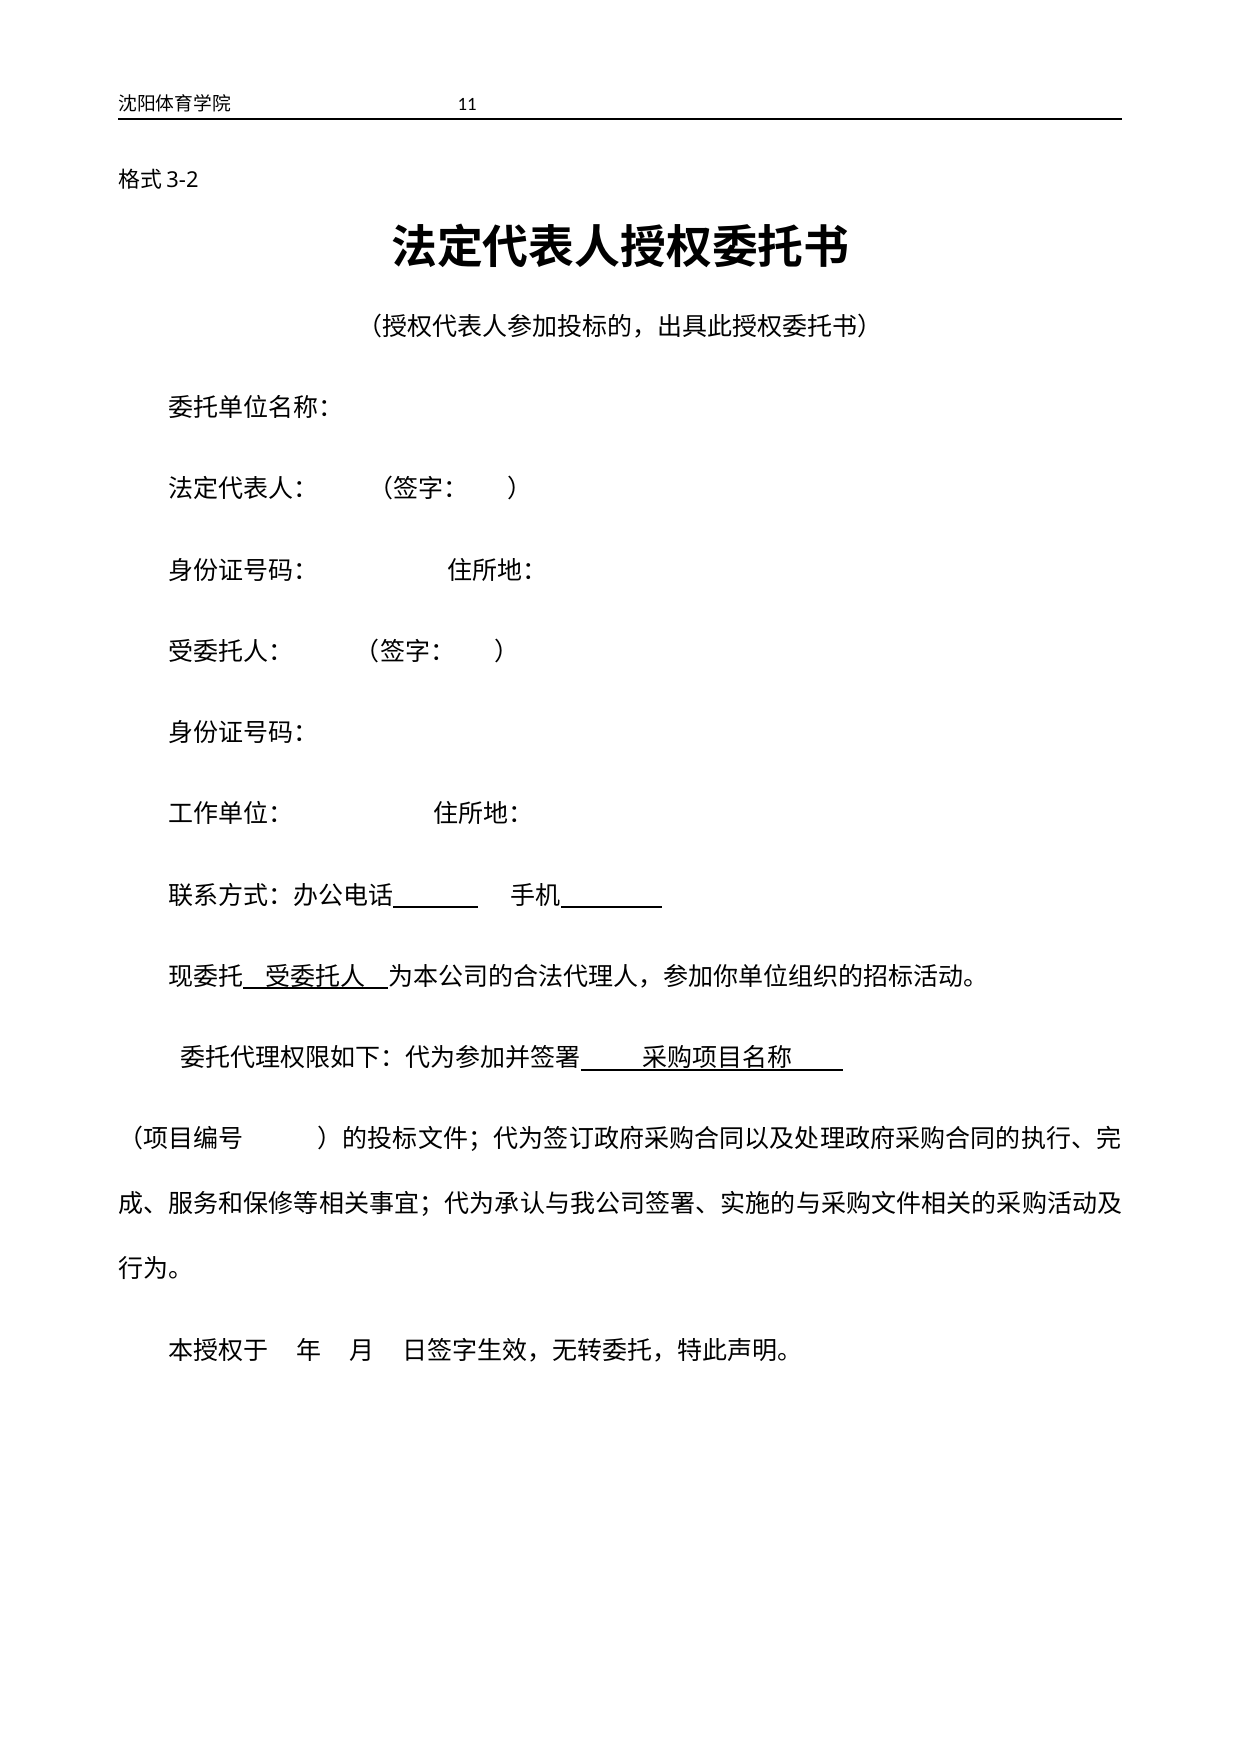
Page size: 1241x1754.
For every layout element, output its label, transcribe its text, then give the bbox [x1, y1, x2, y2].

text 委托单位名称： [118, 373, 1122, 438]
text 法定代表人授权委托书 [118, 194, 1122, 292]
text 身份证号码： [118, 698, 1122, 763]
text 受委托人： （签字： ） [118, 617, 1122, 682]
text 身份证号码： 住所地： [118, 536, 1122, 601]
text 法定代表人： （签字： ） [118, 454, 1122, 519]
text 联系方式：办公电话 手机 [118, 861, 1122, 926]
text （授权代表人参加投标的，出具此授权委托书） [118, 292, 1122, 357]
text 现委托 受委托人 为本公司的合法代理人，参加你单位组织的招标活动。 [118, 942, 1122, 1007]
text 本授权于 年 月 日签字生效，无转委托，特此声明。 [118, 1316, 1122, 1381]
text 工作单位： 住所地： [118, 779, 1122, 844]
text （项目编号 ）的投标文件；代为签订政府采购合同以及处理政府采购合同的执行、完成、服务和保修等相关事宜；代为承认与我公司签署、实施的与采购文件相关的采购活动及行为。 [118, 1104, 1122, 1299]
text 格式3-2 [118, 162, 1122, 194]
text 委托代理权限如下：代为参加并签署 采购项目名称 [118, 1023, 1122, 1088]
